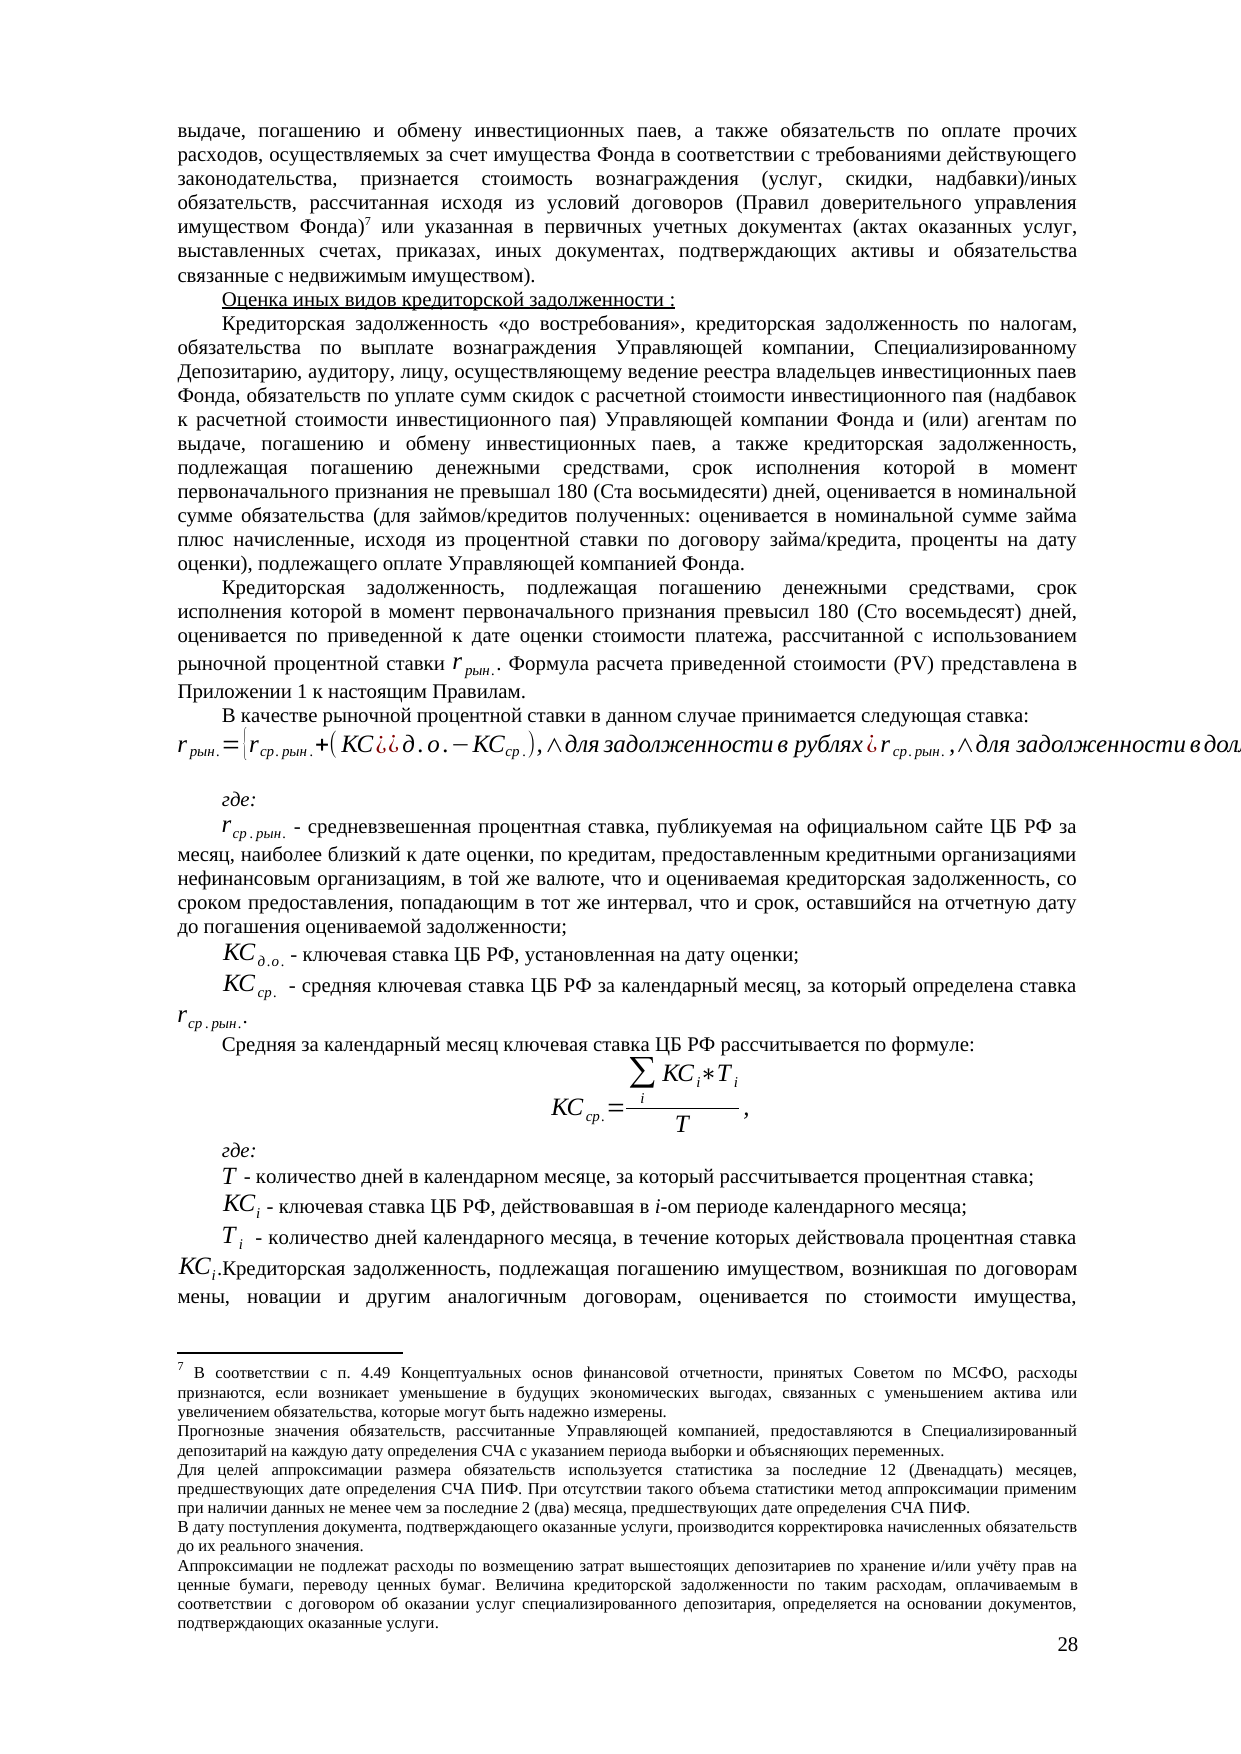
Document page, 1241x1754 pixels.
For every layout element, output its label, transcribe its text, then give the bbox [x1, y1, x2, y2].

text - средняя ключевая ставка ЦБ РФ за календарный месяц, за который определена ставка . [177, 969, 1078, 1032]
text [177, 118, 1078, 287]
text где: [177, 786, 1078, 811]
text - ключевая ставка ЦБ РФ, установленная на дату оценки; [177, 938, 1078, 969]
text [177, 1221, 1078, 1308]
text Кредиторская задолженность, подлежащая погашению денежными средствами, срок исполнения которой в момент первоначального признания превысил 180 (Сто восемьдесят) дней, оценивается по приведенной к дате оценки стоимости платежа, рассчитанной с использованием рыночной процентной ставки . Формула расчета приведенной стоимости (PV) представлена в Приложении 1 к настоящим Правилам. [177, 575, 1078, 703]
text Кредиторская задолженность «до востребования», кредиторская задолженность по налогам, обязательства по выплате вознаграждения Управляющей компании, Специализированному Депозитарию, аудитору, лицу, осуществляющему ведение реестра владельцев инвестиционных паев Фонда, обязательств по уплате сумм скидок с расчетной стоимости инвестиционного пая (надбавок к расчетной стоимости инвестиционного пая) Управляющей компании Фонда и (или) агентам по выдаче, погашению и обмену инвестиционных паев, а также кредиторская задолженность, подлежащая погашению денежными средствами, срок исполнения которой в момент первоначального признания не превышал 180 (Ста восьмидесяти) дней, оценивается в номинальной сумме обязательства (для займов/кредитов полученных: оценивается в номинальной сумме займа плюс начисленные, исходя из процентной ставки по договору займа/кредита, проценты на дату оценки), подлежащего оплате Управляющей компанией Фонда. [177, 311, 1078, 575]
list Оценка иных видов кредиторской задолженности : [177, 287, 1078, 311]
text где: [177, 1138, 1078, 1162]
text Средняя за календарный месяц ключевая ставка ЦБ РФ рассчитывается по формуле: [177, 1032, 1078, 1056]
text - средневзвешенная процентная ставка, публикуемая на официальном сайте ЦБ РФ за месяц, наиболее близкий к дате оценки, по кредитам, предоставленным кредитными организациями нефинансовым организациям, в той же валюте, что и оцениваемая кредиторская задолженность, со сроком предоставления, попадающим в тот же интервал, что и срок, оставшийся на отчетную дату до погашения оцениваемой задолженности; [177, 811, 1078, 938]
text - количество дней в календарном месяце, за который рассчитывается процентная ставка; [177, 1162, 1078, 1190]
text - ключевая ставка ЦБ РФ, действовавшая в i-ом периоде календарного месяца; [177, 1190, 1078, 1221]
text В качестве рыночной процентной ставки в данном случае принимается следующая ставка: [177, 703, 1078, 727]
